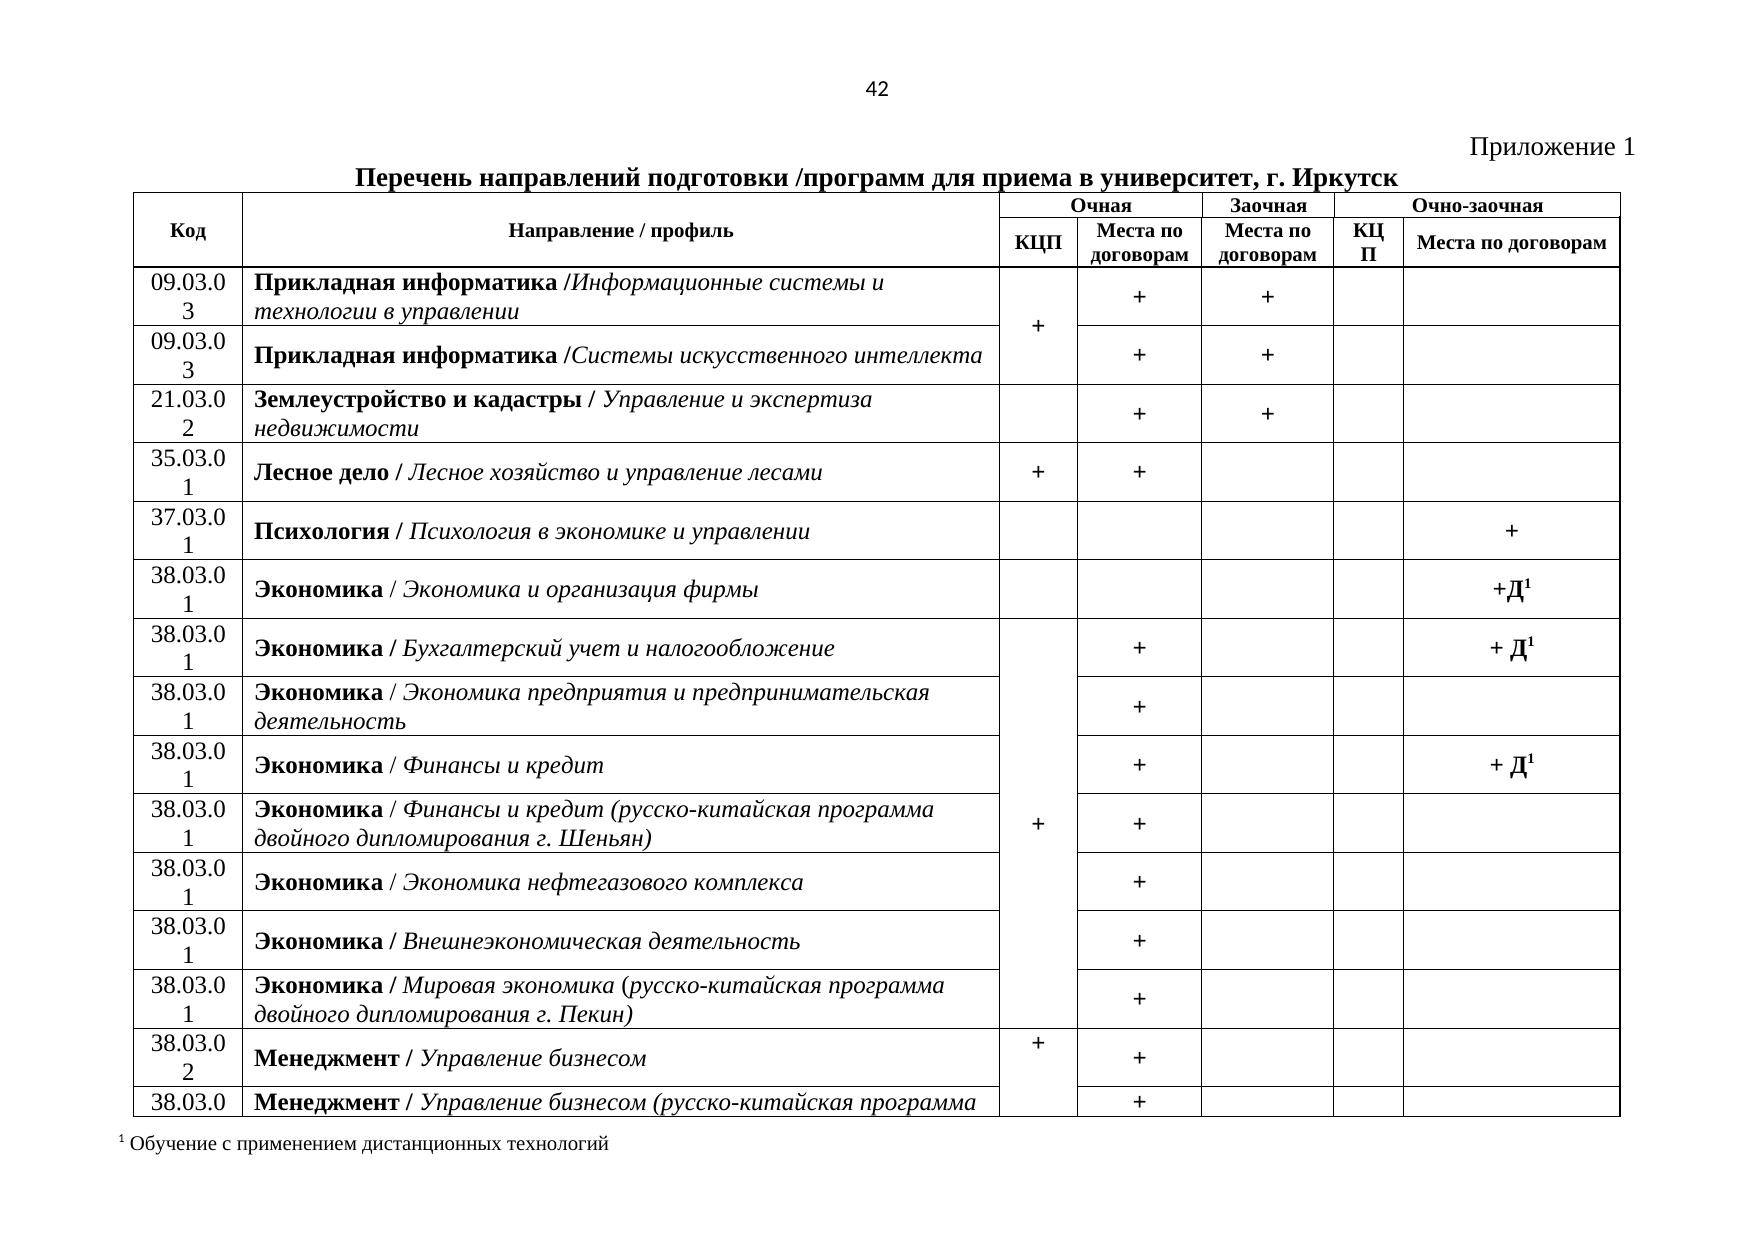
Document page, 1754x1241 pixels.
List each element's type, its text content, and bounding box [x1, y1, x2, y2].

table_cell 38.03.01 [134, 911, 242, 969]
table_cell + [1000, 619, 1077, 1027]
table_cell + [1202, 326, 1333, 383]
table_header Заочная [1203, 193, 1334, 217]
table_cell [1404, 443, 1619, 501]
table_cell + [1078, 970, 1201, 1027]
table_cell Места по договорам [1404, 218, 1619, 266]
table_cell [1202, 560, 1333, 618]
table_cell + [1078, 853, 1201, 910]
table_cell [1202, 853, 1333, 910]
table_cell + [1078, 385, 1201, 442]
table_cell [1334, 736, 1403, 793]
table_cell [1334, 1029, 1403, 1086]
table_cell [1202, 619, 1333, 676]
table_cell + [1000, 268, 1077, 383]
table_cell 21.03.02 [134, 385, 242, 442]
table_cell Психология / Психология в экономике и управлении [243, 502, 999, 559]
table_cell + [1000, 443, 1077, 501]
table_header Код [134, 193, 242, 266]
table_cell [1334, 560, 1403, 618]
table_cell Места по договорам [1202, 218, 1333, 266]
table_cell 38.03.01 [134, 619, 242, 676]
table_cell КЦП [1334, 218, 1403, 266]
table_cell Лесное дело / Лесное хозяйство и управление лесами [243, 443, 999, 501]
table_cell [1334, 326, 1403, 383]
table_cell [1334, 677, 1403, 735]
table_cell 35.03.01 [134, 443, 242, 501]
table_cell [1202, 1087, 1333, 1116]
table_cell + [1000, 1029, 1077, 1116]
table_cell 38.03.01 [134, 970, 242, 1027]
table_cell + [1202, 268, 1333, 325]
table_cell [1404, 268, 1619, 325]
table_cell 38.03.01 [134, 794, 242, 852]
table_cell [1334, 268, 1403, 325]
table_cell Экономика / Мировая экономика (русско-китайская программа двойного дипломирования г. Пекин) [243, 970, 999, 1027]
table_cell [1334, 911, 1403, 969]
table_cell + [1078, 1029, 1201, 1086]
table_cell [1202, 1029, 1333, 1086]
table_cell Землеустройство и кадастры / Управление и экспертиза недвижимости [243, 385, 999, 442]
table_cell 09.03.03 [134, 268, 242, 325]
table_header Очно-заочная [1335, 193, 1620, 217]
table_cell Места по договорам [1078, 218, 1201, 266]
table_cell [1202, 911, 1333, 969]
table_cell + [1404, 502, 1619, 559]
table_header Направление / профиль [243, 193, 999, 266]
table_cell [1334, 619, 1403, 676]
text Приложение 1 [118, 130, 1636, 161]
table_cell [243, 1087, 999, 1116]
table_cell + Д1 [1404, 736, 1619, 793]
table_cell + [1078, 1087, 1201, 1116]
table_cell [1000, 502, 1077, 559]
table_cell [1404, 1029, 1619, 1086]
table_cell [1334, 1087, 1403, 1116]
table_cell [1404, 326, 1619, 383]
table_cell [1202, 677, 1333, 735]
table_cell [1000, 385, 1077, 442]
table_cell Прикладная информатика /Системы искусственного интеллекта [243, 326, 999, 383]
table_cell [1404, 677, 1619, 735]
table_cell 38.03.02 [134, 1029, 242, 1086]
table_cell [1404, 911, 1619, 969]
table_cell [1000, 560, 1077, 618]
table_cell [1334, 970, 1403, 1027]
table_cell [1334, 853, 1403, 910]
table_cell + [1202, 385, 1333, 442]
table_cell + [1078, 677, 1201, 735]
table_cell 38.03.01 [134, 853, 242, 910]
table_header Очная [1000, 193, 1202, 217]
table_cell + [1078, 736, 1201, 793]
table_cell + [1078, 443, 1201, 501]
table_cell [1404, 970, 1619, 1027]
table_cell [1404, 794, 1619, 852]
table_cell [1202, 970, 1333, 1027]
table_cell КЦП [1000, 218, 1077, 266]
table_cell [1078, 502, 1201, 559]
table_cell + [1078, 619, 1201, 676]
table_cell [1202, 502, 1333, 559]
table_cell 38.03.01 [134, 560, 242, 618]
table_cell [1334, 443, 1403, 501]
table_cell 38.03.02 [134, 1087, 242, 1116]
table_cell [1334, 502, 1403, 559]
table_cell 37.03.01 [134, 502, 242, 559]
table_cell [1404, 853, 1619, 910]
table_cell 38.03.01 [134, 677, 242, 735]
table_cell 09.03.03 [134, 326, 242, 383]
table_cell Экономика / Экономика и организация фирмы [243, 560, 999, 618]
table_cell [1202, 736, 1333, 793]
table_cell Прикладная информатика /Информационные системы и технологии в управлении [243, 268, 999, 325]
table_cell [1078, 560, 1201, 618]
table_cell Экономика / Внешнеэкономическая деятельность [243, 911, 999, 969]
table_cell + [1078, 326, 1201, 383]
table_cell Экономика / Экономика нефтегазового комплекса [243, 853, 999, 910]
table_cell Экономика / Бухгалтерский учет и налогообложение [243, 619, 999, 676]
table_cell [1334, 794, 1403, 852]
table_cell [1404, 385, 1619, 442]
table_cell [1404, 1087, 1619, 1116]
table_cell Экономика / Экономика предприятия и предпринимательская деятельность [243, 677, 999, 735]
table_cell [1202, 794, 1333, 852]
table_cell 38.03.01 [134, 736, 242, 793]
text Перечень направлений подготовки /программ для приема в университет, г. Иркутск [118, 161, 1636, 192]
table_cell Экономика / Финансы и кредит [243, 736, 999, 793]
table_cell Менеджмент / Управление бизнесом [243, 1029, 999, 1086]
table_cell + [1078, 911, 1201, 969]
table_cell +Д [1404, 560, 1619, 618]
table_cell + Д1 [1404, 619, 1619, 676]
table_cell + [1078, 794, 1201, 852]
table_cell + [1078, 268, 1201, 325]
table_cell Экономика / Финансы и кредит (русско-китайская программа двойного дипломирования г. Шеньян) [243, 794, 999, 852]
table_cell [1334, 385, 1403, 442]
table_cell [1202, 443, 1333, 501]
